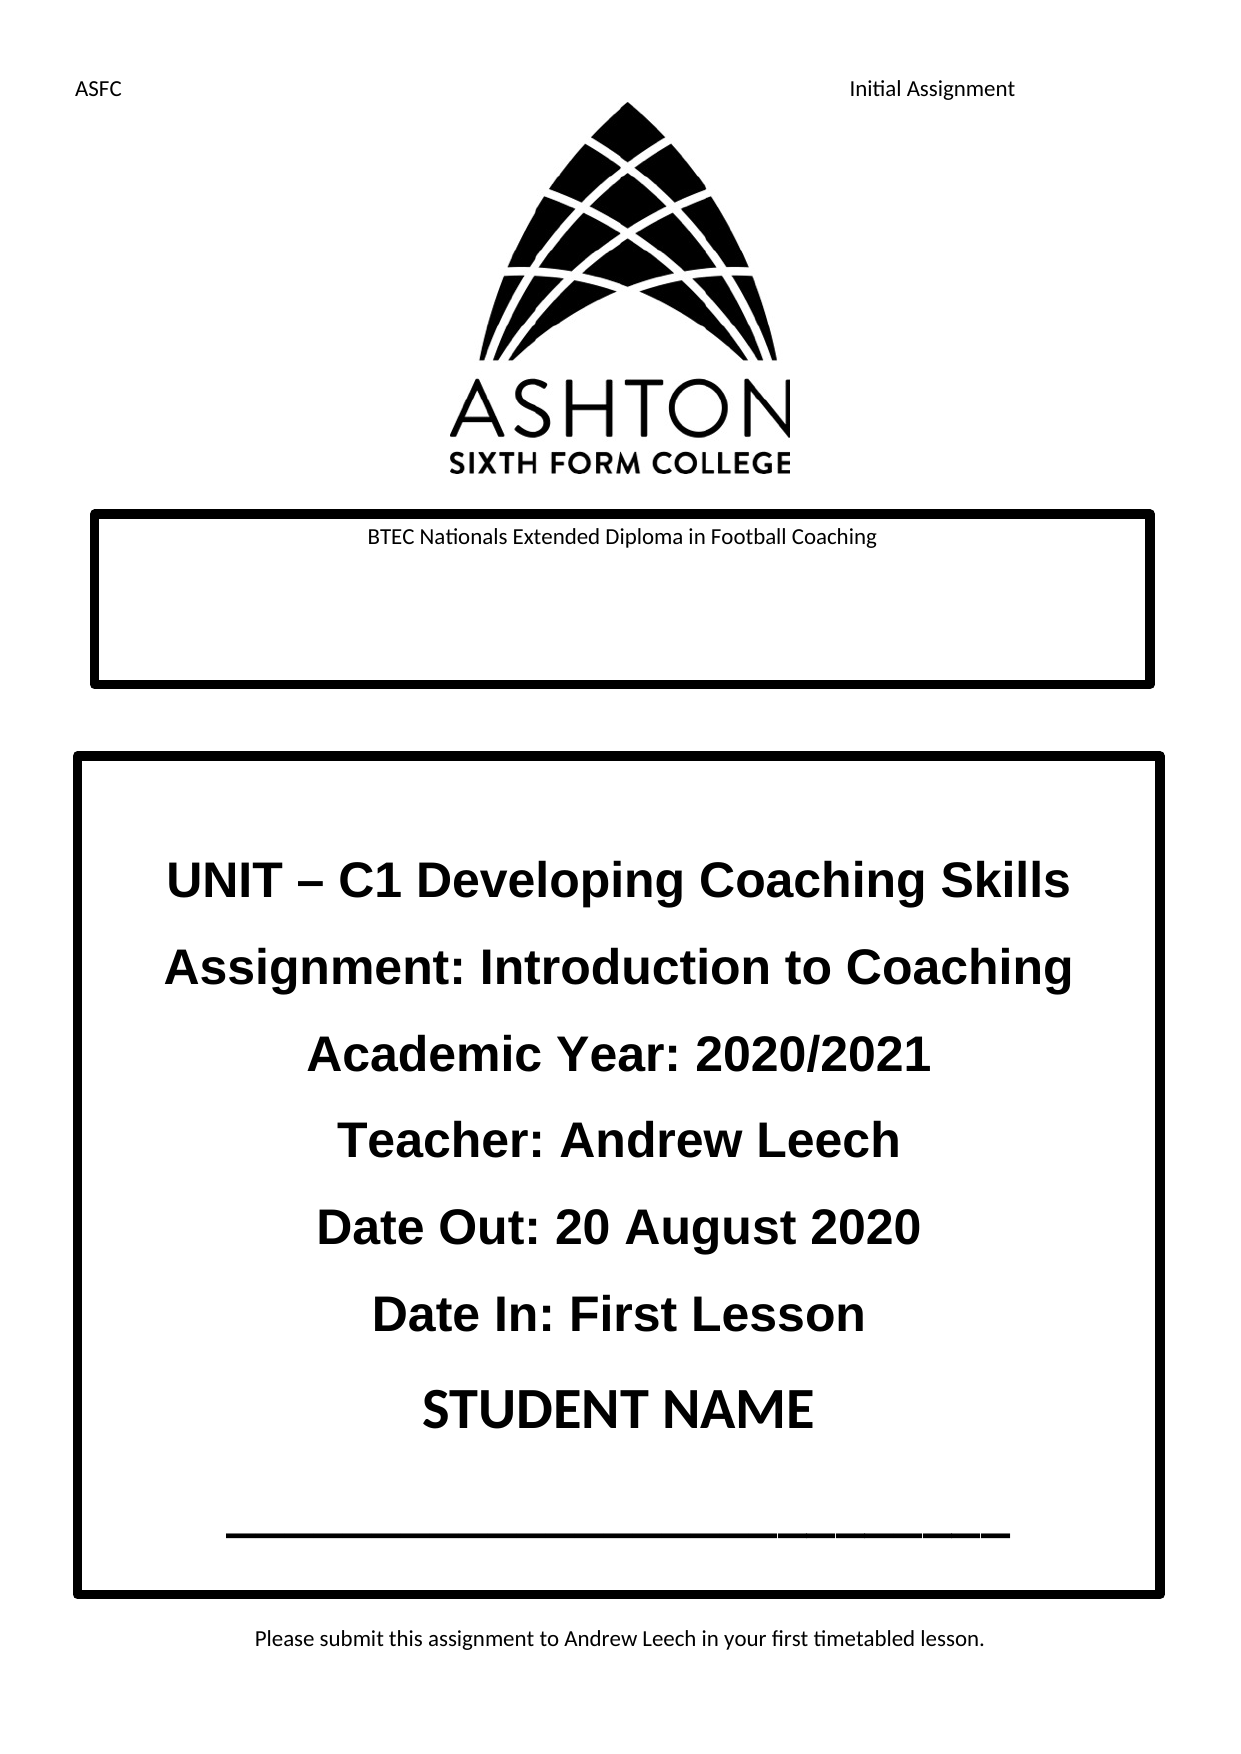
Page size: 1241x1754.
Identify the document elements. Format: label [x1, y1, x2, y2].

picture [450, 102, 790, 474]
